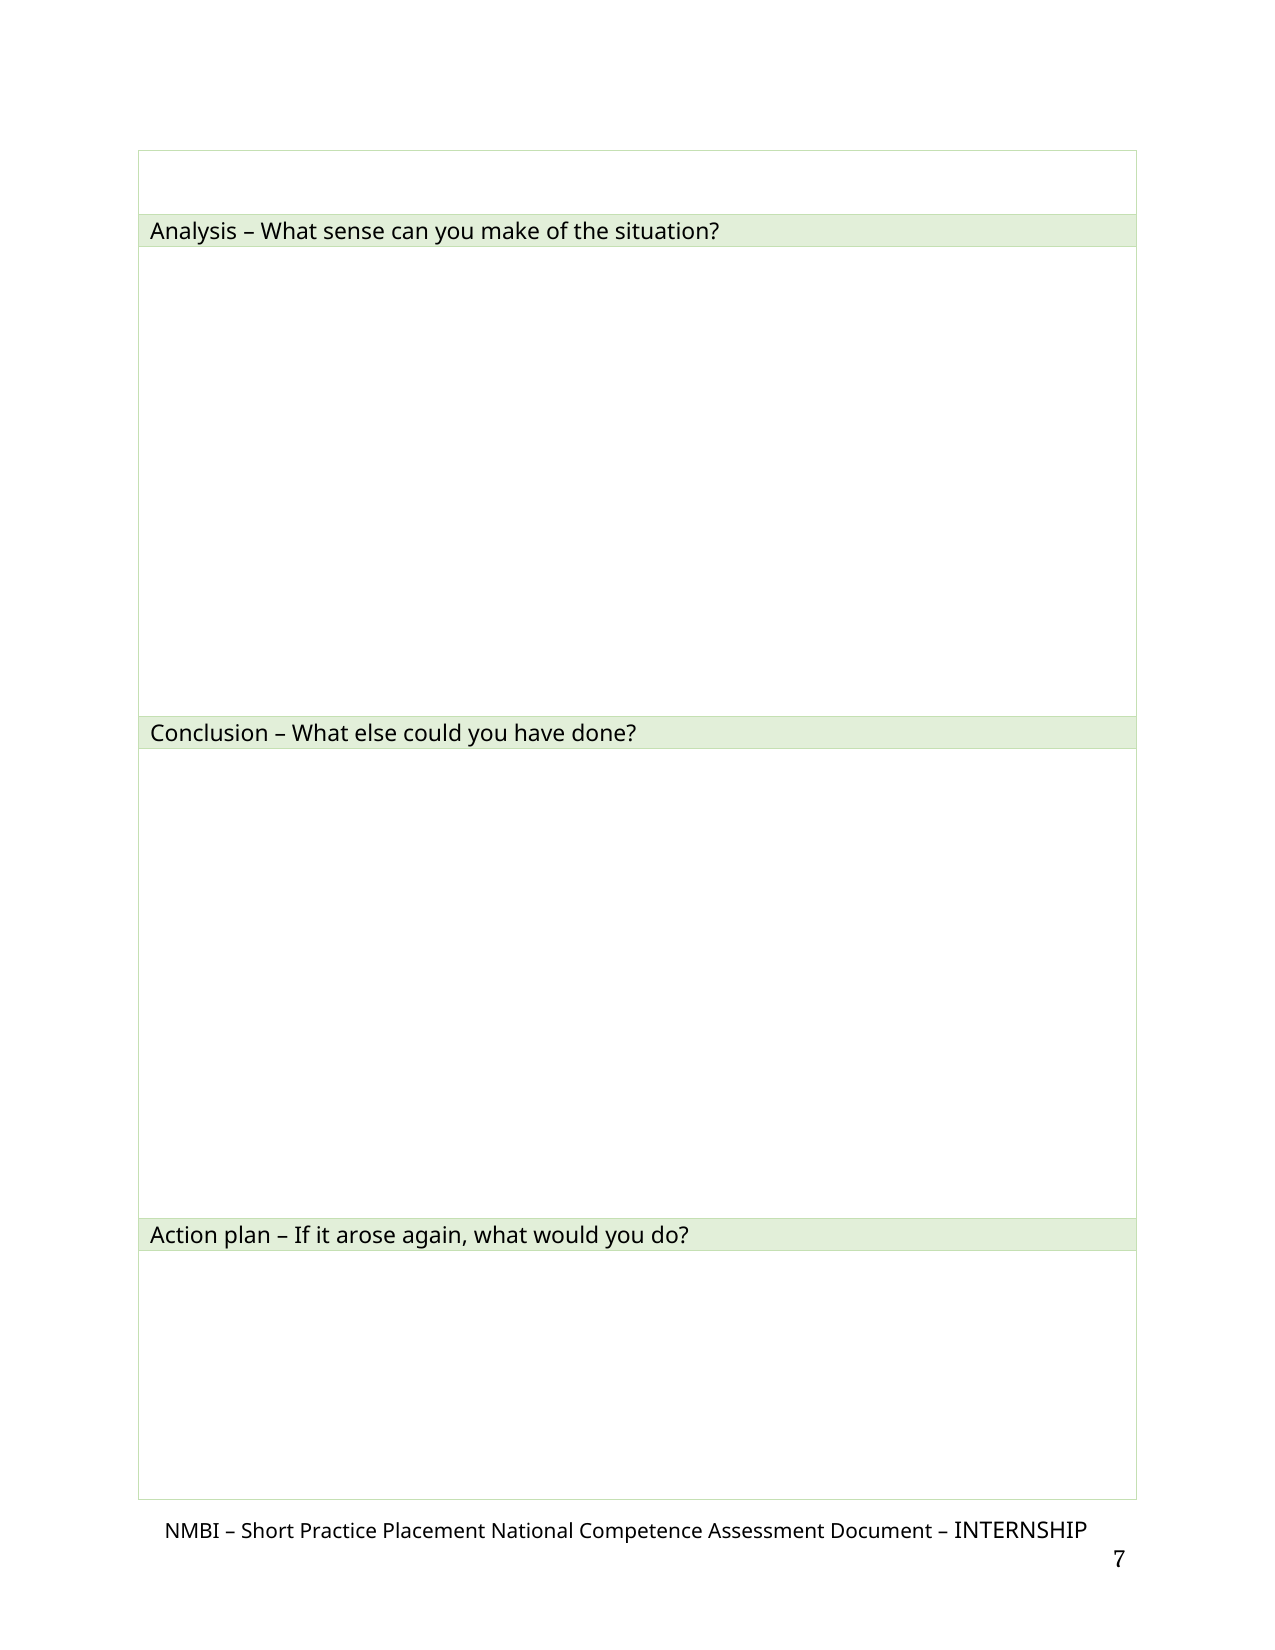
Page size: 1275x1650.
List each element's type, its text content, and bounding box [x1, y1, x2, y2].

table_cell [139, 151, 1136, 213]
table_cell Action plan – If it arose again, what would you do? [139, 1219, 1136, 1250]
table_cell [139, 247, 1136, 716]
table_cell Analysis – What sense can you make of the situation? [139, 215, 1136, 246]
table_cell Conclusion – What else could you have done? [139, 717, 1136, 748]
table_cell [139, 1251, 1136, 1499]
table_cell [139, 749, 1136, 1218]
